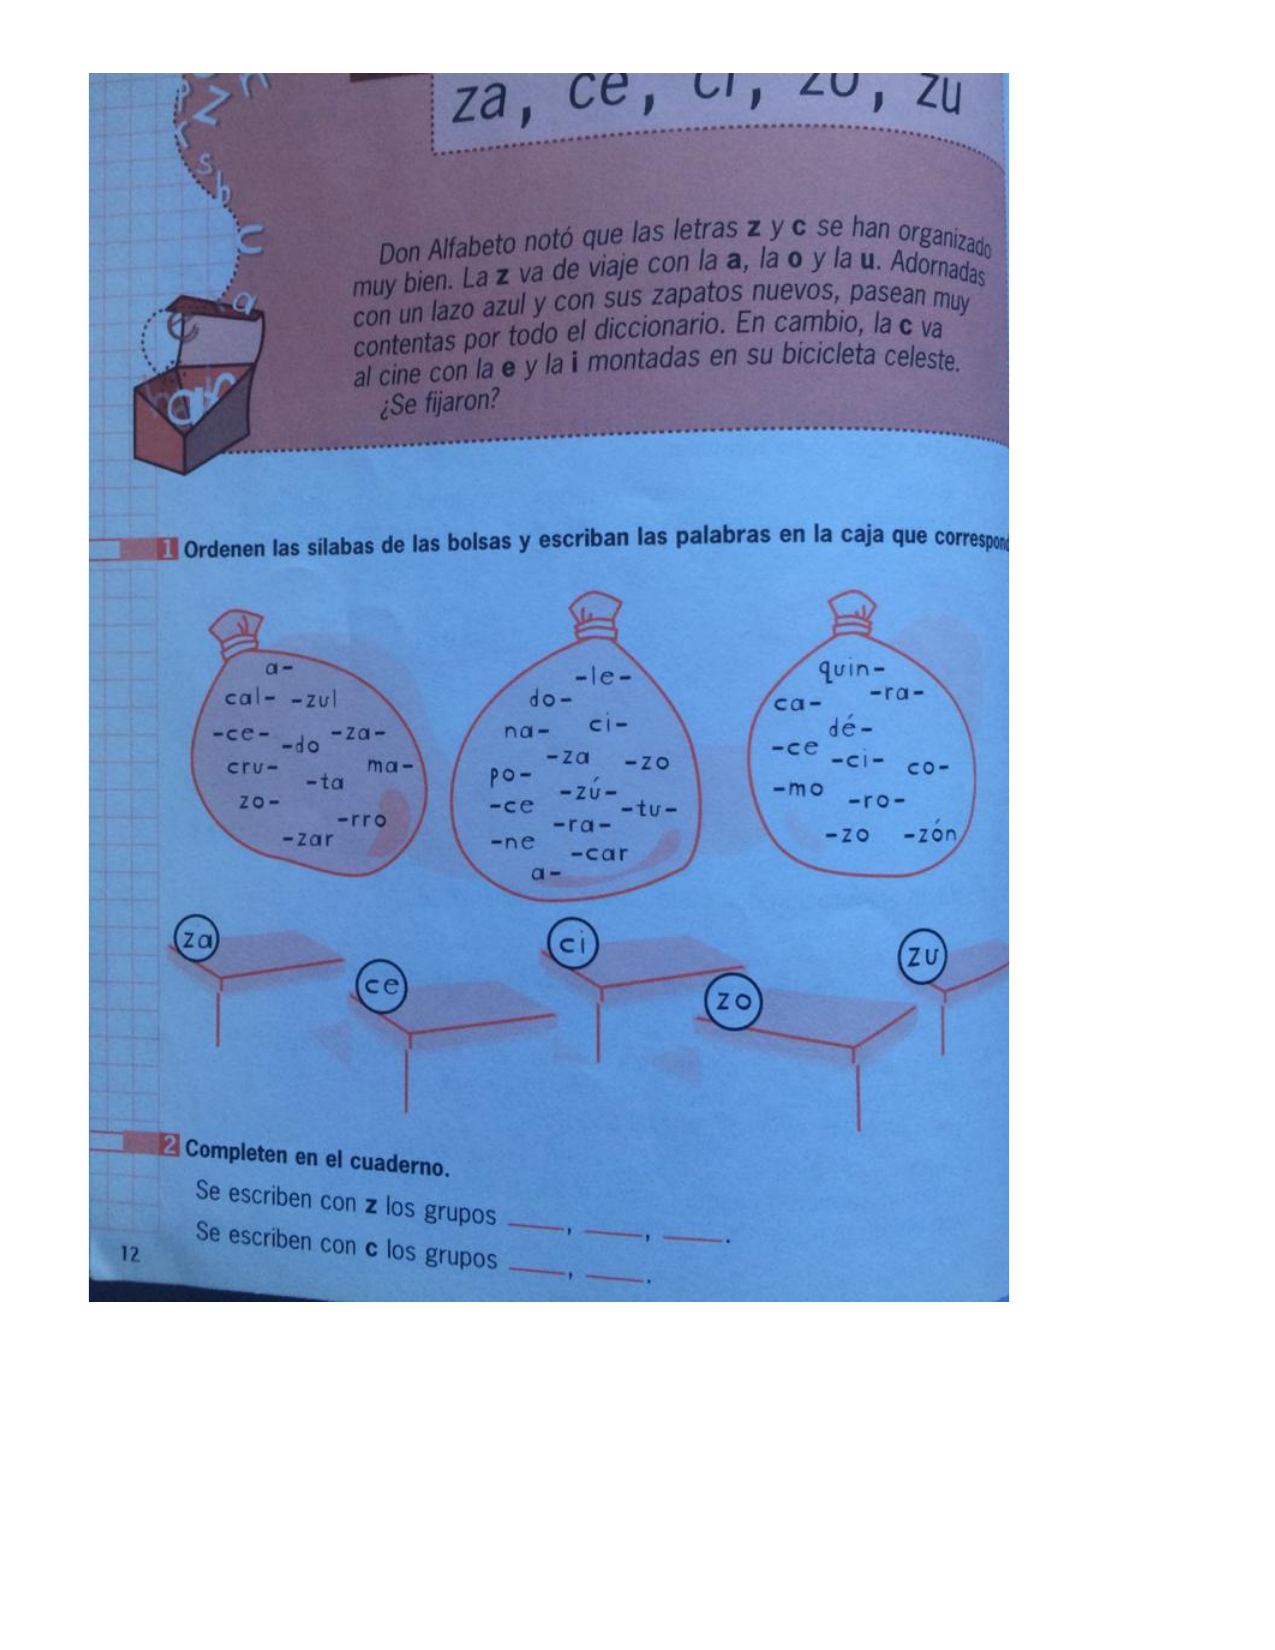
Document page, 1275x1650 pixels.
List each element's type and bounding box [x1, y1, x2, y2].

picture [88, 73, 1010, 1302]
